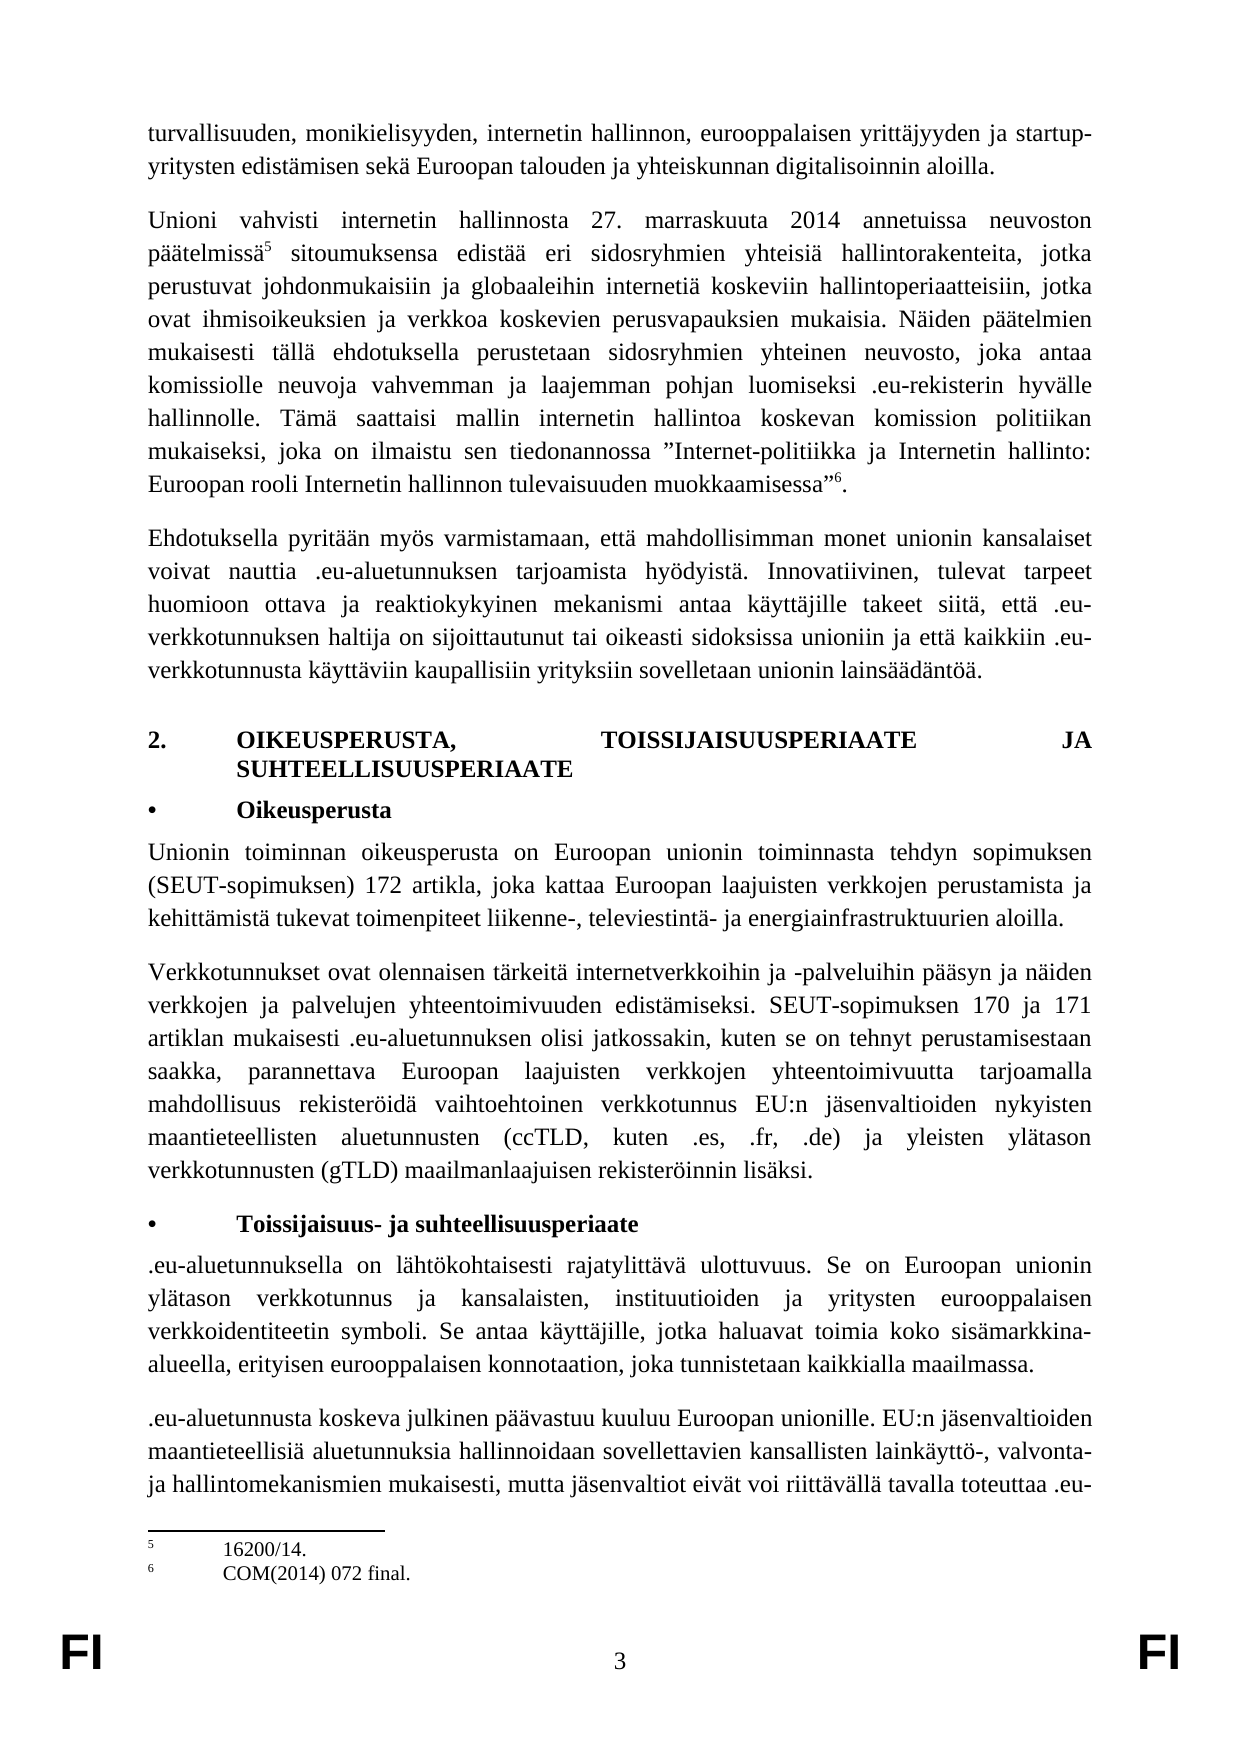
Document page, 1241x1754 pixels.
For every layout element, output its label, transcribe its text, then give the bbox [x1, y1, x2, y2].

text Ehdotuksella pyritään myös varmistamaan, että mahdollisimman monet unionin kansalaiset voivat nauttia .eu-aluetunnuksen tarjoamista hyödyistä. Innovatiivinen, tulevat tarpeet huomioon ottava ja reaktiokykyinen mekanismi antaa käyttäjille takeet siitä, että .eu-verkkotunnuksen haltija on sijoittautunut tai oikeasti sidoksissa unioniin ja että kaikkiin .eu-verkkotunnusta käyttäviin kaupallisiin yrityksiin sovelletaan unionin lainsäädäntöä. [148, 523, 1093, 684]
text Verkkotunnukset ovat olennaisen tärkeitä internetverkkoihin ja -palveluihin pääsyn ja näiden verkkojen ja palvelujen yhteentoimivuuden edistämiseksi. SEUT-sopimuksen 170 ja 171 artiklan mukaisesti .eu-aluetunnuksen olisi jatkossakin, kuten se on tehnyt perustamisestaan saakka, parannettava Euroopan laajuisten verkkojen yhteentoimivuutta tarjoamalla mahdollisuus rekisteröidä vaihtoehtoinen verkkotunnus EU:n jäsenvaltioiden nykyisten maantieteellisten aluetunnusten (ccTLD, kuten .es, .fr, .de) ja yleisten ylätason verkkotunnusten (gTLD) maailmanlaajuisen rekisteröinnin lisäksi. [148, 957, 1093, 1184]
text .eu-aluetunnuksella on lähtökohtaisesti rajatylittävä ulottuvuus. Se on Euroopan unionin ylätason verkkotunnus ja kansalaisten, instituutioiden ja yritysten eurooppalaisen verkkoidentiteetin symboli. Se antaa käyttäjille, jotka haluavat toimia koko sisämarkkina-alueella, erityisen eurooppalaisen konnotaation, joka tunnistetaan kaikkialla maailmassa. [148, 1250, 1093, 1378]
subtitle • Oikeusperusta [148, 796, 1093, 824]
subtitle 2. OIKEUSPERUSTA, TOISSIJAISUUSPERIAATE JA SUHTEELLISUUSPERIAATE [148, 726, 1093, 783]
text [148, 1403, 1093, 1498]
text Unionin toiminnan oikeusperusta on Euroopan unionin toiminnasta tehdyn sopimuksen (SEUT-sopimuksen) 172 artikla, joka kattaa Euroopan laajuisten verkkojen perustamista ja kehittämistä tukevat toimenpiteet liikenne-, televiestintä- ja energiainfrastruktuurien aloilla. [148, 837, 1093, 932]
subtitle • Toissijaisuus- ja suhteellisuusperiaate [148, 1209, 1093, 1237]
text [148, 118, 1093, 180]
text Unioni vahvisti internetin hallinnosta 27. marraskuuta 2014 annetuissa neuvoston päätelmissä sitoumuksensa edistää eri sidosryhmien yhteisiä hallintorakenteita, jotka perustuvat johdonmukaisiin ja globaaleihin internetiä koskeviin hallintoperiaatteisiin, jotka ovat ihmisoikeuksien ja verkkoa koskevien perusvapauksien mukaisia. Näiden päätelmien mukaisesti tällä ehdotuksella perustetaan sidosryhmien yhteinen neuvosto, joka antaa komissiolle neuvoja vahvemman ja laajemman pohjan luomiseksi .eu-rekisterin hyvälle hallinnolle. Tämä saattaisi mallin internetin hallintoa koskevan komission politiikan mukaiseksi, joka on ilmaistu sen tiedonannossa ”Internet-politiikka ja Internetin hallinto: Euroopan rooli Internetin hallinnon tulevaisuuden muokkaamisessa”. [148, 205, 1093, 498]
